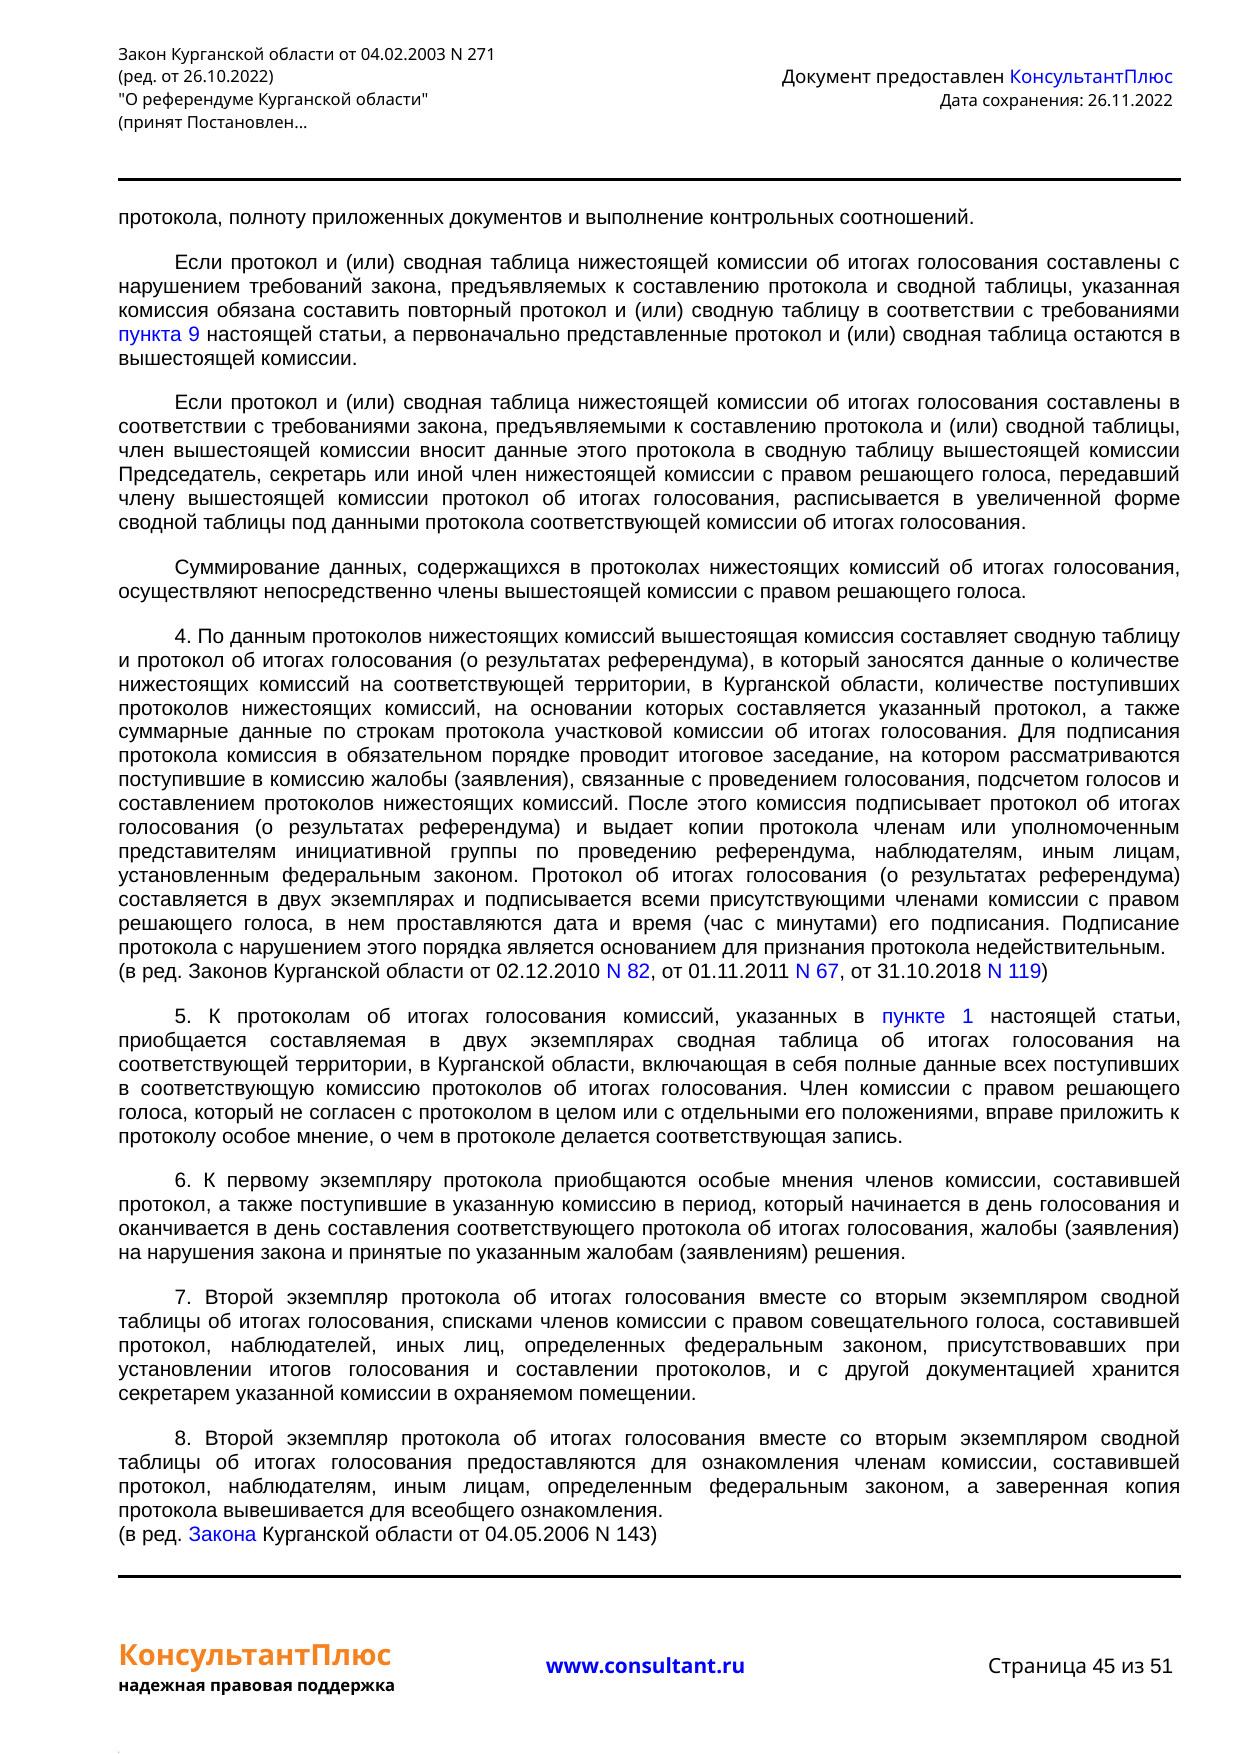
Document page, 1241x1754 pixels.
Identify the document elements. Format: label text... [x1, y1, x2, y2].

text 5. К протоколам об итогах голосования комиссий, указанных в пункте 1 настоящей статьи, приобщается составляемая в двух экземплярах сводная таблица об итогах голосования на соответствующей территории, в Курганской области, включающая в себя полные данные всех поступивших в соответствующую комиссию протоколов об итогах голосования. Член комиссии с правом решающего голоса, который не согласен с протоколом в целом или с отдельными его положениями, вправе приложить к протоколу особое мнение, о чем в протоколе делается соответствующая запись. [118, 1004, 1181, 1147]
text 7. Второй экземпляр протокола об итогах голосования вместе со вторым экземпляром сводной таблицы об итогах голосования, списками членов комиссии с правом совещательного голоса, составившей протокол, наблюдателей, иных лиц, определенных федеральным законом, присутствовавших при установлении итогов голосования и составлении протоколов, и с другой документацией хранится секретарем указанной комиссии в охраняемом помещении. [118, 1285, 1181, 1405]
text Если протокол и (или) сводная таблица нижестоящей комиссии об итогах голосования составлены с нарушением требований закона, предъявляемых к составлению протокола и сводной таблицы, указанная комиссия обязана составить повторный протокол и (или) сводную таблицу в соответствии с требованиями пункта 9 настоящей статьи, а первоначально представленные протокол и (или) сводная таблица остаются в вышестоящей комиссии. [118, 249, 1181, 369]
text Если протокол и (или) сводная таблица нижестоящей комиссии об итогах голосования составлены в соответствии с требованиями закона, предъявляемыми к составлению протокола и (или) сводной таблицы, член вышестоящей комиссии вносит данные этого протокола в сводную таблицу вышестоящей комиссии Председатель, секретарь или иной член нижестоящей комиссии с правом решающего голоса, передавший члену вышестоящей комиссии протокол об итогах голосования, расписывается в увеличенной форме сводной таблицы под данными протокола соответствующей комиссии об итогах голосования. [118, 390, 1181, 534]
text Суммирование данных, содержащихся в протоколах нижестоящих комиссий об итогах голосования, осуществляют непосредственно члены вышестоящей комиссии с правом решающего голоса. [118, 555, 1181, 603]
text 4. По данным протоколов нижестоящих комиссий вышестоящая комиссия составляет сводную таблицу и протокол об итогах голосования (о результатах референдума), в который заносятся данные о количестве нижестоящих комиссий на соответствующей территории, в Курганской области, количестве поступивших протоколов нижестоящих комиссий, на основании которых составляется указанный протокол, а также суммарные данные по строкам протокола участковой комиссии об итогах голосования. Для подписания протокола комиссия в обязательном порядке проводит итоговое заседание, на котором рассматриваются поступившие в комиссию жалобы (заявления), связанные с проведением голосования, подсчетом голосов и составлением протоколов нижестоящих комиссий. После этого комиссия подписывает протокол об итогах голосования (о результатах референдума) и выдает копии протокола членам или уполномоченным представителям инициативной группы по проведению референдума, наблюдателям, иным лицам, установленным федеральным законом. Протокол об итогах голосования (о результатах референдума) составляется в двух экземплярах и подписывается всеми присутствующими членами комиссии с правом решающего голоса, в нем проставляются дата и время (час с минутами) его подписания. Подписание протокола с нарушением этого порядка является основанием для признания протокола недействительным. [118, 623, 1181, 959]
text 8. Второй экземпляр протокола об итогах голосования вместе со вторым экземпляром сводной таблицы об итогах голосования предоставляются для ознакомления членам комиссии, составившей протокол, наблюдателям, иным лицам, определенным федеральным законом, а заверенная копия протокола вывешивается для всеобщего ознакомления. [118, 1426, 1181, 1521]
text 6. К первому экземпляру протокола приобщаются особые мнения членов комиссии, составившей протокол, а также поступившие в указанную комиссию в период, который начинается в день голосования и оканчивается в день составления соответствующего протокола об итогах голосования, жалобы (заявления) на нарушения закона и принятые по указанным жалобам (заявлениям) решения. [118, 1168, 1181, 1264]
text (в ред. Закона Курганской области от 04.05.2006 N 143) [118, 1521, 1181, 1545]
text (в ред. Законов Курганской области от 02.12.2010 N 82, от 01.11.2011 N 67, от 31.10.2018 N 119) [118, 959, 1181, 983]
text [118, 205, 1181, 229]
